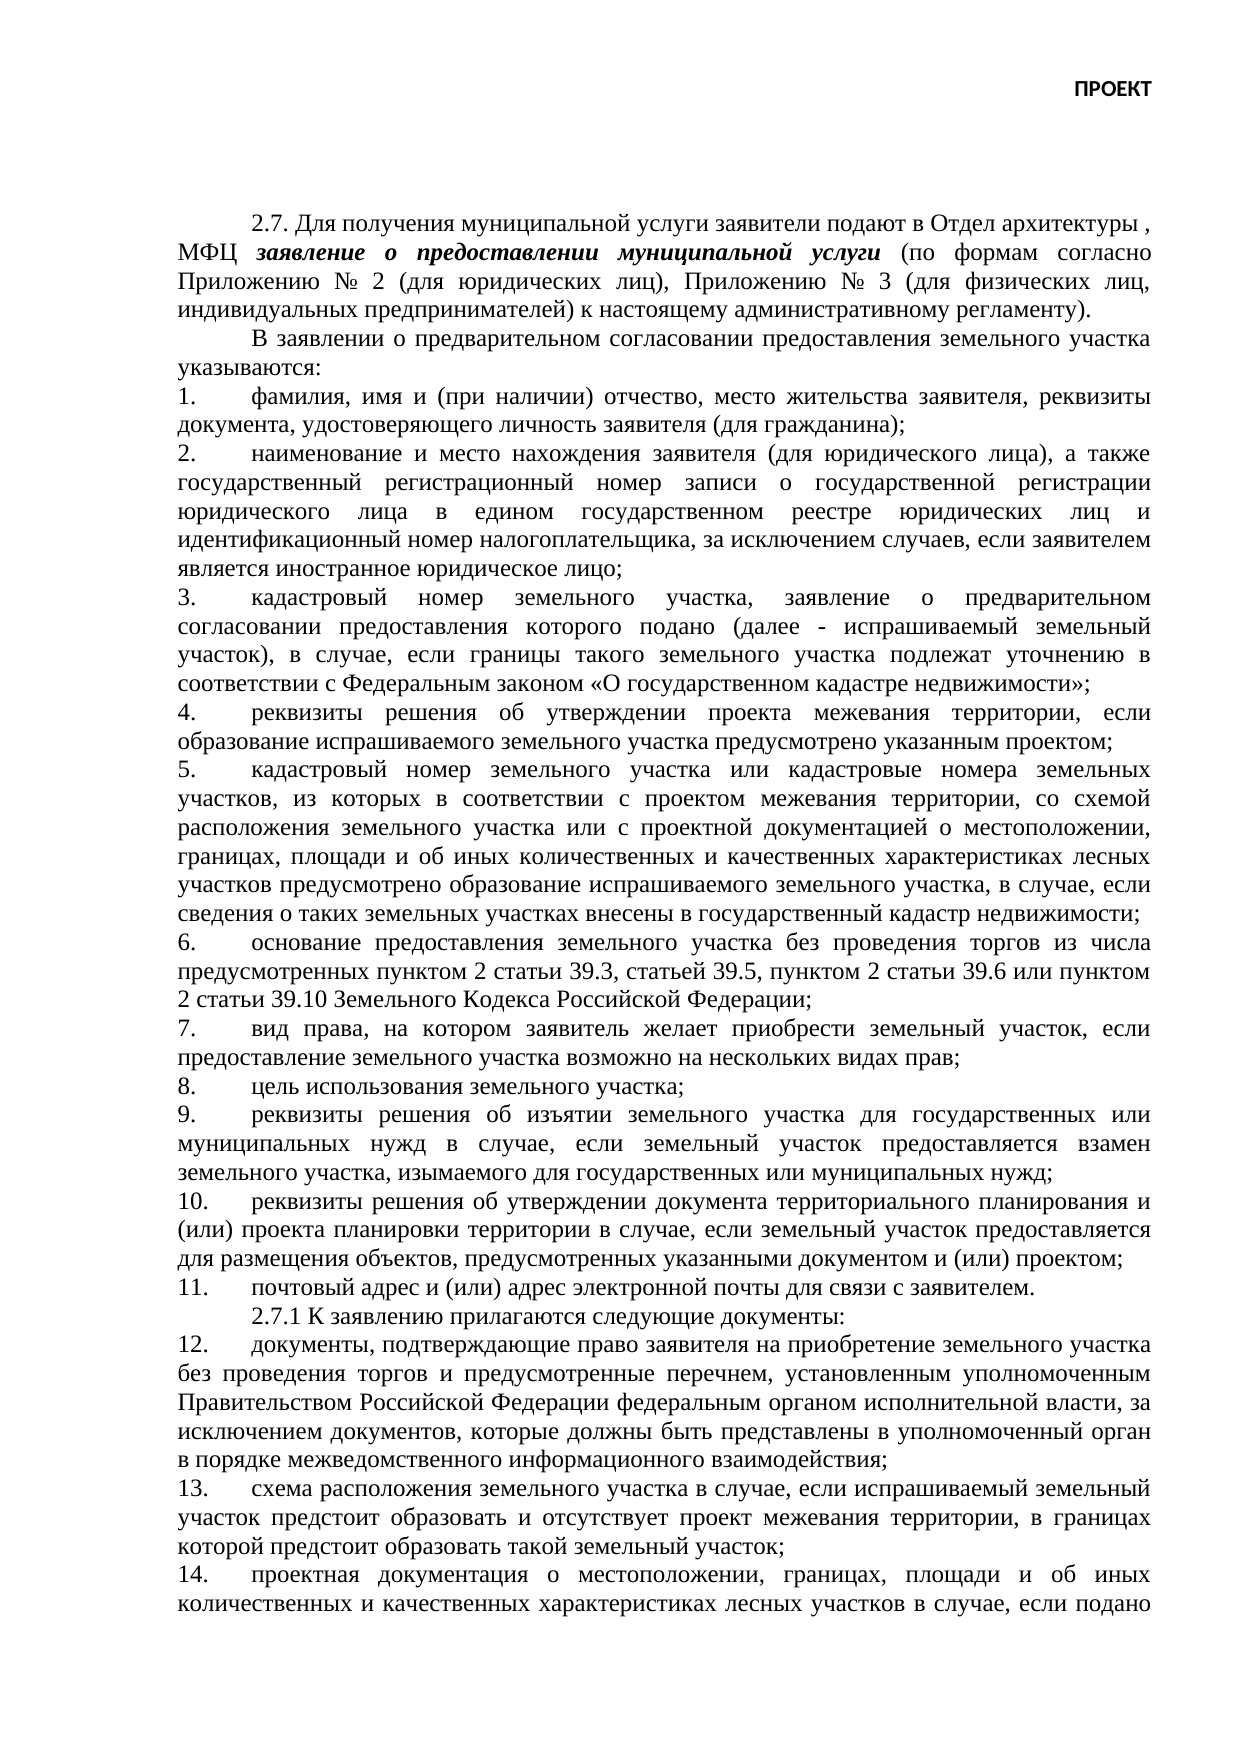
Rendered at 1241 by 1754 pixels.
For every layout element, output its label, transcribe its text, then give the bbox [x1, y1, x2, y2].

list основание предоставления земельного участка без проведения торгов из числа предусмотренных пунктом 2 статьи 39.3, статьей 39.5, пунктом 2 статьи 39.6 или пунктом 2 статьи 39.10 Земельного Кодекса Российской Федерации; [177, 927, 1152, 1013]
list цель использования земельного участка; [177, 1071, 1152, 1099]
list реквизиты решения об изъятии земельного участка для государственных или муниципальных нужд в случае, если земельный участок предоставляется взамен земельного участка, изымаемого для государственных или муниципальных нужд; [177, 1099, 1152, 1186]
list реквизиты решения об утверждении документа территориального планирования и (или) проекта планировки территории в случае, если земельный участок предоставляется для размещения объектов, предусмотренных указанными документом и (или) проектом; [177, 1186, 1152, 1272]
list кадастровый номер земельного участка, заявление о предварительном согласовании предоставления которого подано (далее - испрашиваемый земельный участок), в случае, если границы такого земельного участка подлежат уточнению в соответствии с Федеральным законом «О государственном кадастре недвижимости»; [177, 582, 1152, 697]
list реквизиты решения об утверждении проекта межевания территории, если образование испрашиваемого земельного участка предусмотрено указанным проектом; [177, 697, 1152, 754]
list кадастровый номер земельного участка или кадастровые номера земельных участков, из которых в соответствии с проектом межевания территории, со схемой расположения земельного участка или с проектной документацией о местоположении, границах, площади и об иных количественных и качественных характеристиках лесных участков предусмотрено образование испрашиваемого земельного участка, в случае, если сведения о таких земельных участках внесены в государственный кадастр недвижимости; [177, 754, 1152, 927]
list почтовый адрес и (или) адрес электронной почты для связи с заявителем. [177, 1272, 1152, 1301]
list схема расположения земельного участка в случае, если испрашиваемый земельный участок предстоит образовать и отсутствует проект межевания территории, в границах которой предстоит образовать такой земельный участок; [177, 1473, 1152, 1559]
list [177, 1559, 1152, 1617]
text В заявлении о предварительном согласовании предоставления земельного участка указываются: [177, 323, 1152, 381]
list фамилия, имя и (при наличии) отчество, место жительства заявителя, реквизиты документа, удостоверяющего личность заявителя (для гражданина); [177, 381, 1152, 438]
list документы, подтверждающие право заявителя на приобретение земельного участка без проведения торгов и предусмотренные перечнем, установленным уполномоченным Правительством Российской Федерации федеральным органом исполнительной власти, за исключением документов, которые должны быть представлены в уполномоченный орган в порядке межведомственного информационного взаимодействия; [177, 1329, 1152, 1473]
list наименование и место нахождения заявителя (для юридического лица), а также государственный регистрационный номер записи о государственной регистрации юридического лица в едином государственном реестре юридических лиц и идентификационный номер налогоплательщика, за исключением случаев, если заявителем является иностранное юридическое лицо; [177, 438, 1152, 582]
text 2.7.1 К заявлению прилагаются следующие документы: [177, 1301, 1152, 1329]
list вид права, на котором заявитель желает приобрести земельный участок, если предоставление земельного участка возможно на нескольких видах прав; [177, 1013, 1152, 1071]
text 2.7. Для получения муниципальной услуги заявители подают в Отдел архитектуры , МФЦ заявление о предоставлении муниципальной услуги (по формам согласно Приложению № 2 (для юридических лиц), Приложению № 3 (для физических лиц, индивидуальных предпринимателей) к настоящему административному регламенту). [177, 208, 1152, 323]
